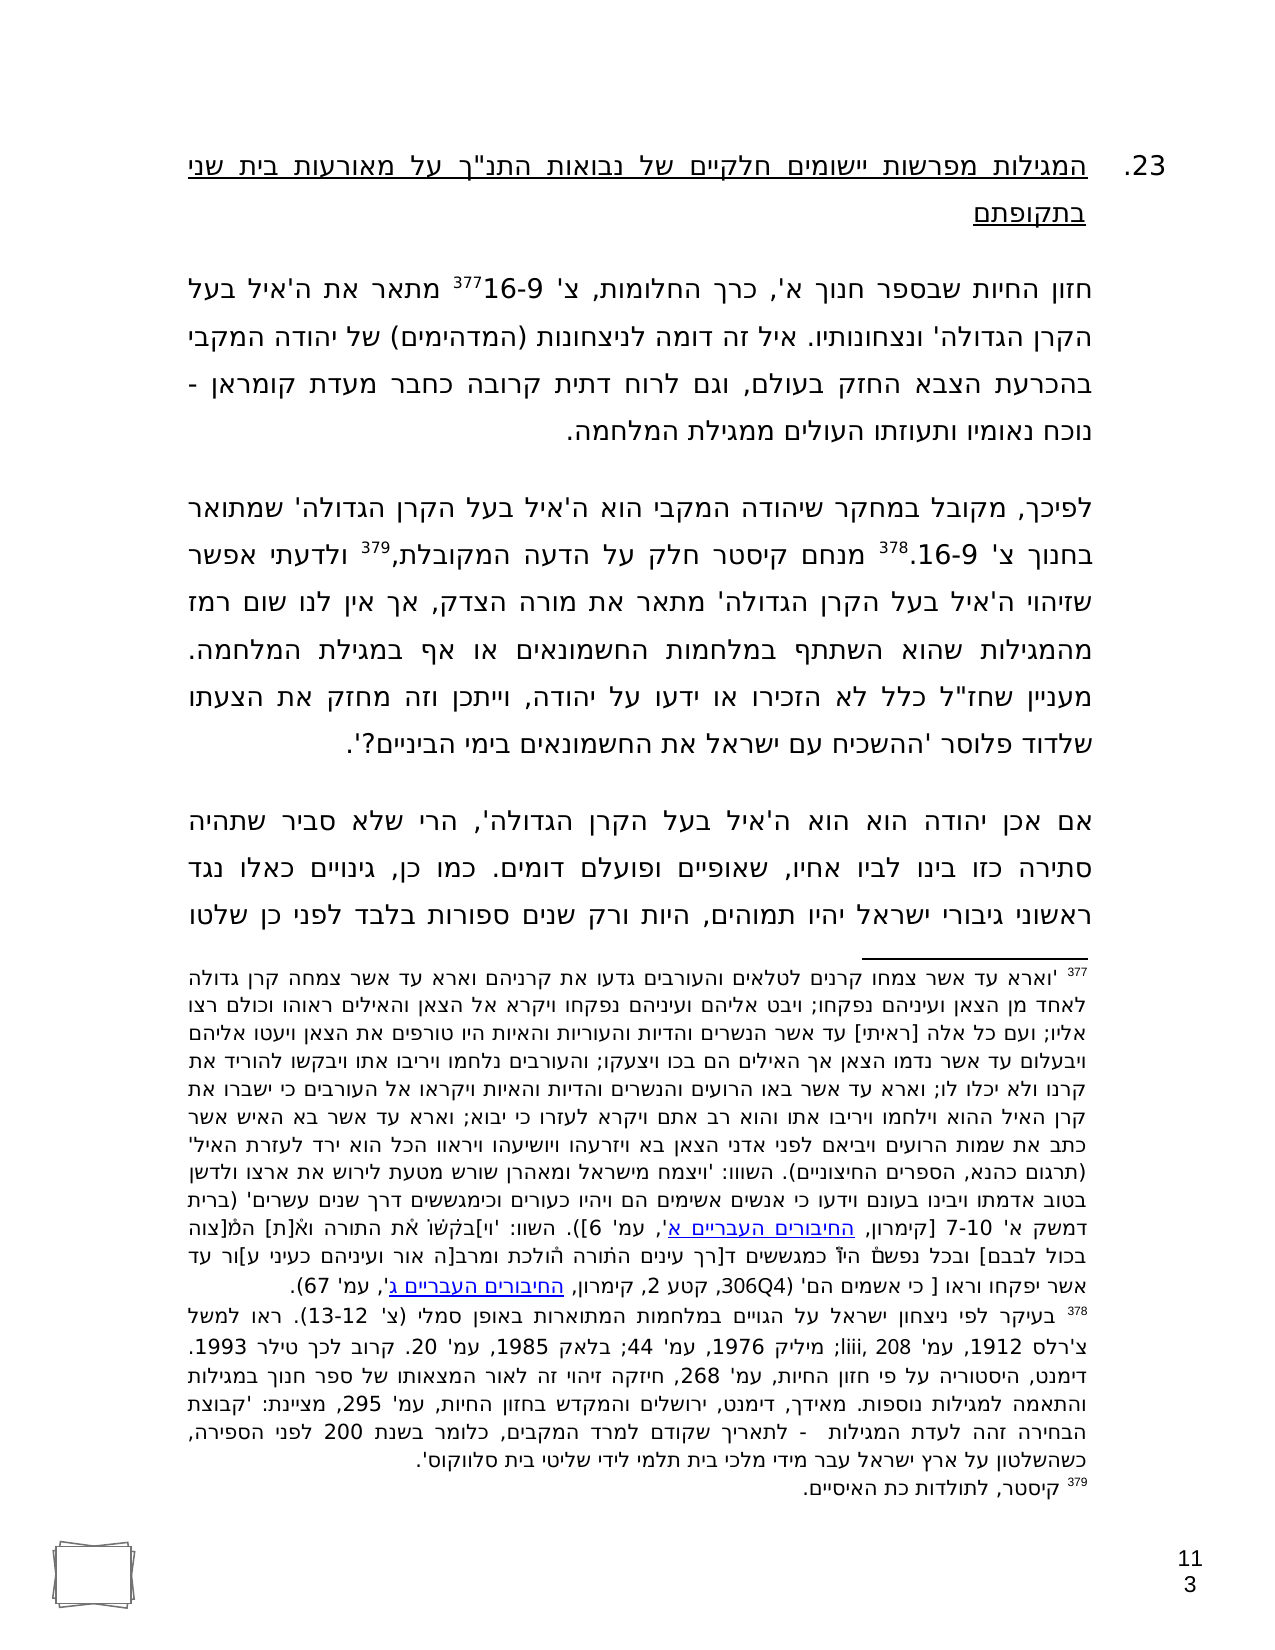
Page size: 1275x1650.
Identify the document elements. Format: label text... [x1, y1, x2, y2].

subtitle המגילות מפרשות יישומים חלקיים של נבואות התנ"ך על מאורעות בית שני בתקופתם [187, 150, 1123, 229]
text אם אכן יהודה הוא הוא ה'איל בעל הקרן הגדולה', הרי שלא סביר שתהיה סתירה כזו בינו לביו אחיו, שאופיים ופועלם דומים. כמו כן, גינויים כאלו נגד ראשוני גיבורי ישראל יהיו תמוהים, היות ורק שנים ספורות בלבד לפני כן שלטו כוהנים מתייוונים – אזי אפשר שעדת קומראן לא תגנה ותקלל (אלא תדלג על) את המתיוונים ותקלל רק את החשמונאים? יש לזכור שעדת קומראן מציינת תשובה לאומית של כל העם ואכן אבדו כל המתייונים, ואילו החשמונאים התעצמו בהנהגתם. יוצא אפוא, שהיתה קרבה בין עדת קומראן לראשוני החשמונאים. עם זאת, כנראה קרבה זו לא היתה עדיין מלאה. [187, 805, 1093, 931]
text לפיכך, מקובל במחקר שיהודה המקבי הוא ה'איל בעל הקרן הגדולה' שמתואר בחנוך צ' 16-9. מנחם קיסטר חלק על הדעה המקובלת, ולדעתי אפשר שזיהוי ה'איל בעל הקרן הגדולה' מתאר את מורה הצדק, אך אין לנו שום רמז מהמגילות שהוא השתתף במלחמות החשמונאים או אף במגילת המלחמה. מעניין שחז"ל כלל לא הזכירו או ידעו על יהודה, וייתכן וזה מחזק את הצעתו שלדוד פלוסר 'ההשכיח עם ישראל את החשמונאים בימי הביניים?'. [187, 492, 1093, 760]
text חזון החיות שבספר חנוך א', כרך החלומות, צ' 16-9 מתאר את ה'איל בעל הקרן הגדולה' ונצחונותיו. איל זה דומה לניצחונות (המדהימים) של יהודה המקבי בהכרעת הצבא החזק בעולם, וגם לרוח דתית קרובה כחבר מעדת קומראן - נוכח נאומיו ותעוזתו העולים ממגילת המלחמה. [187, 274, 1093, 447]
